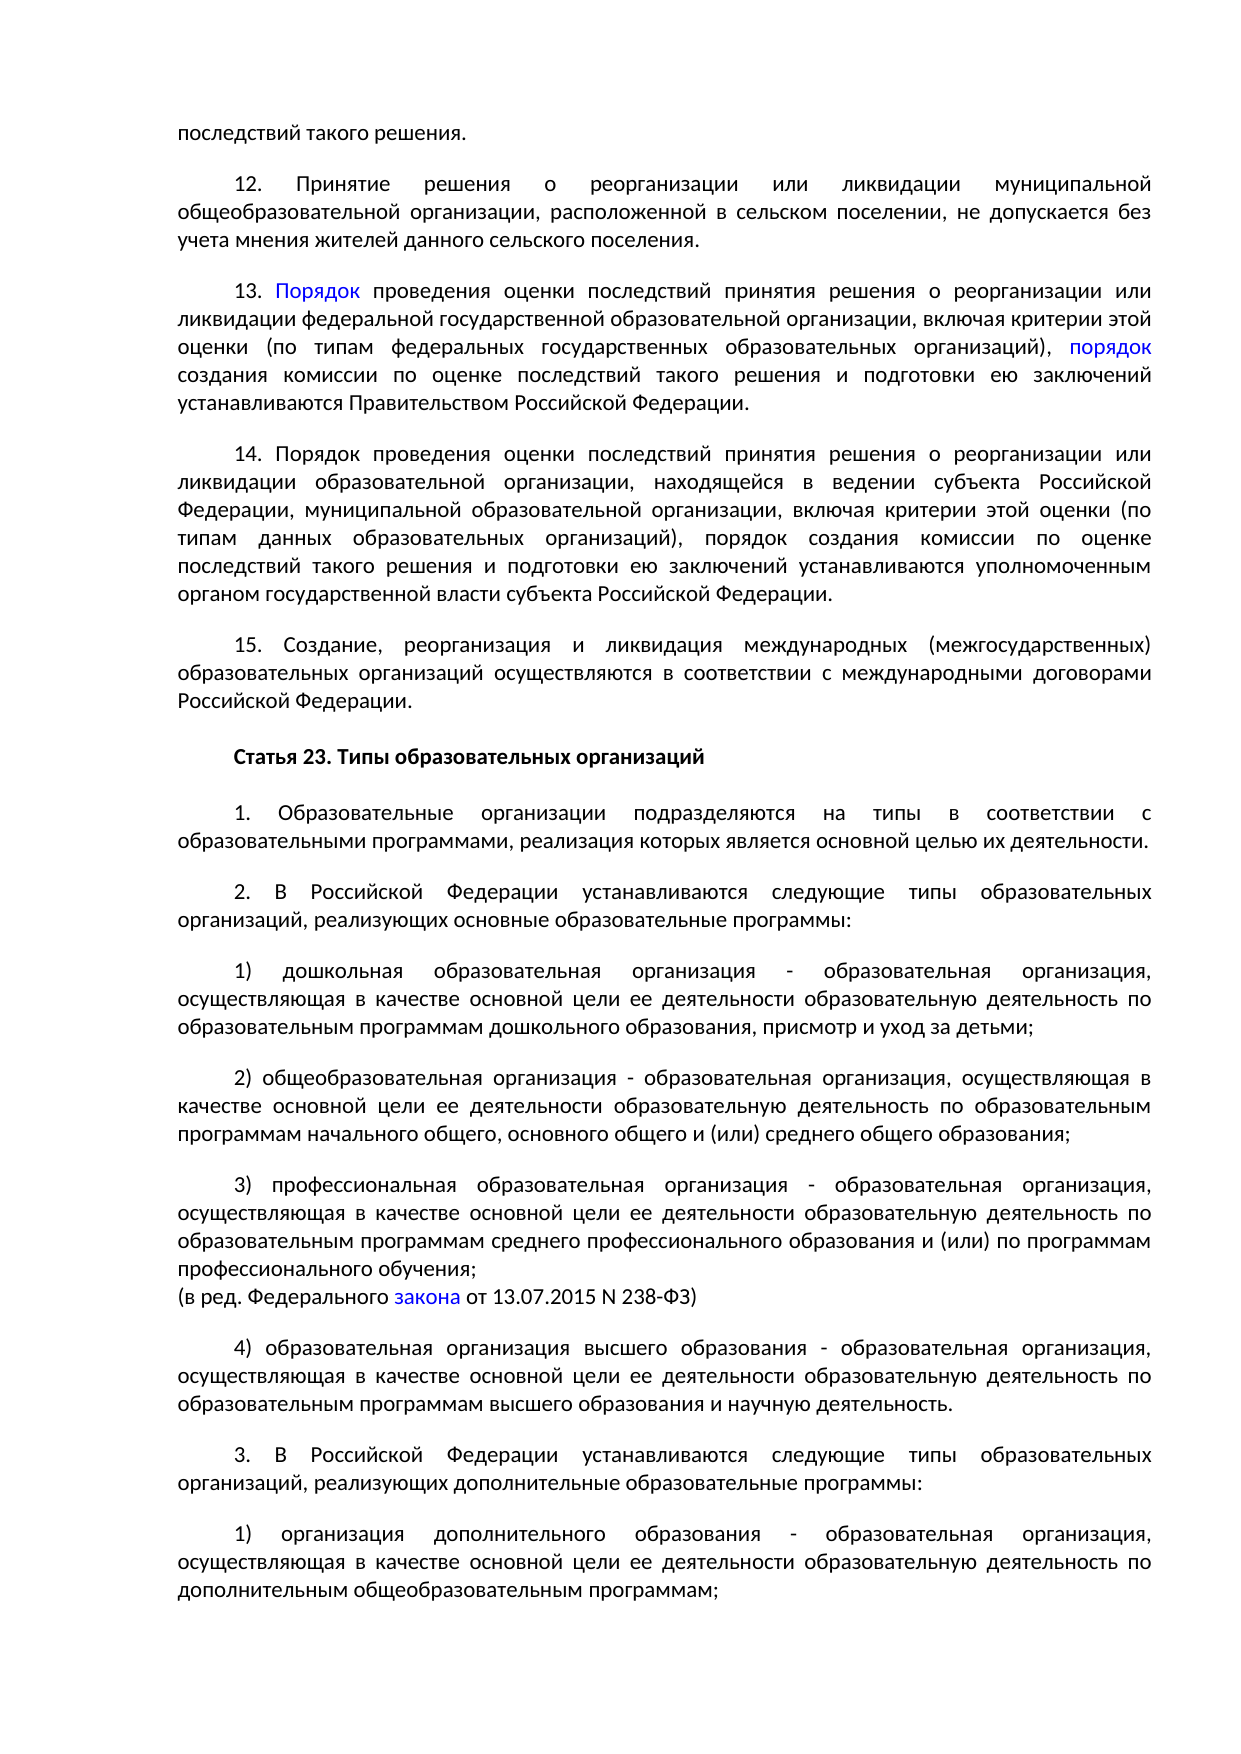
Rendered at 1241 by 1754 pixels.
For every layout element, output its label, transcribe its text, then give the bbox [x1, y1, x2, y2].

text (в ред. Федерального закона от 13.07.2015 N 238-ФЗ) [177, 1282, 1152, 1310]
text 2) общеобразовательная организация - образовательная организация, осуществляющая в качестве основной цели ее деятельности образовательную деятельность по образовательным программам начального общего, основного общего и (или) среднего общего образования; [177, 1063, 1152, 1147]
text 1. Образовательные организации подразделяются на типы в соответствии с образовательными программами, реализация которых является основной целью их деятельности. [177, 798, 1152, 854]
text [177, 118, 1152, 146]
text 3) профессиональная образовательная организация - образовательная организация, осуществляющая в качестве основной цели ее деятельности образовательную деятельность по образовательным программам среднего профессионального образования и (или) по программам профессионального обучения; [177, 1170, 1152, 1282]
text 1) организация дополнительного образования - образовательная организация, осуществляющая в качестве основной цели ее деятельности образовательную деятельность по дополнительным общеобразовательным программам; [177, 1519, 1152, 1603]
text 1) дошкольная образовательная организация - образовательная организация, осуществляющая в качестве основной цели ее деятельности образовательную деятельность по образовательным программам дошкольного образования, присмотр и уход за детьми; [177, 956, 1152, 1040]
text 14. Порядок проведения оценки последствий принятия решения о реорганизации или ликвидации образовательной организации, находящейся в ведении субъекта Российской Федерации, муниципальной образовательной организации, включая критерии этой оценки (по типам данных образовательных организаций), порядок создания комиссии по оценке последствий такого решения и подготовки ею заключений устанавливаются уполномоченным органом государственной власти субъекта Российской Федерации. [177, 439, 1152, 607]
text 2. В Российской Федерации устанавливаются следующие типы образовательных организаций, реализующих основные образовательные программы: [177, 877, 1152, 933]
title Статья 23. Типы образовательных организаций [177, 742, 1152, 770]
text 15. Создание, реорганизация и ликвидация международных (межгосударственных) образовательных организаций осуществляются в соответствии с международными договорами Российской Федерации. [177, 630, 1152, 714]
text 4) образовательная организация высшего образования - образовательная организация, осуществляющая в качестве основной цели ее деятельности образовательную деятельность по образовательным программам высшего образования и научную деятельность. [177, 1333, 1152, 1417]
text 12. Принятие решения о реорганизации или ликвидации муниципальной общеобразовательной организации, расположенной в сельском поселении, не допускается без учета мнения жителей данного сельского поселения. [177, 169, 1152, 253]
text 13. Порядок проведения оценки последствий принятия решения о реорганизации или ликвидации федеральной государственной образовательной организации, включая критерии этой оценки (по типам федеральных государственных образовательных организаций), порядок создания комиссии по оценке последствий такого решения и подготовки ею заключений устанавливаются Правительством Российской Федерации. [177, 276, 1152, 416]
text 3. В Российской Федерации устанавливаются следующие типы образовательных организаций, реализующих дополнительные образовательные программы: [177, 1440, 1152, 1496]
